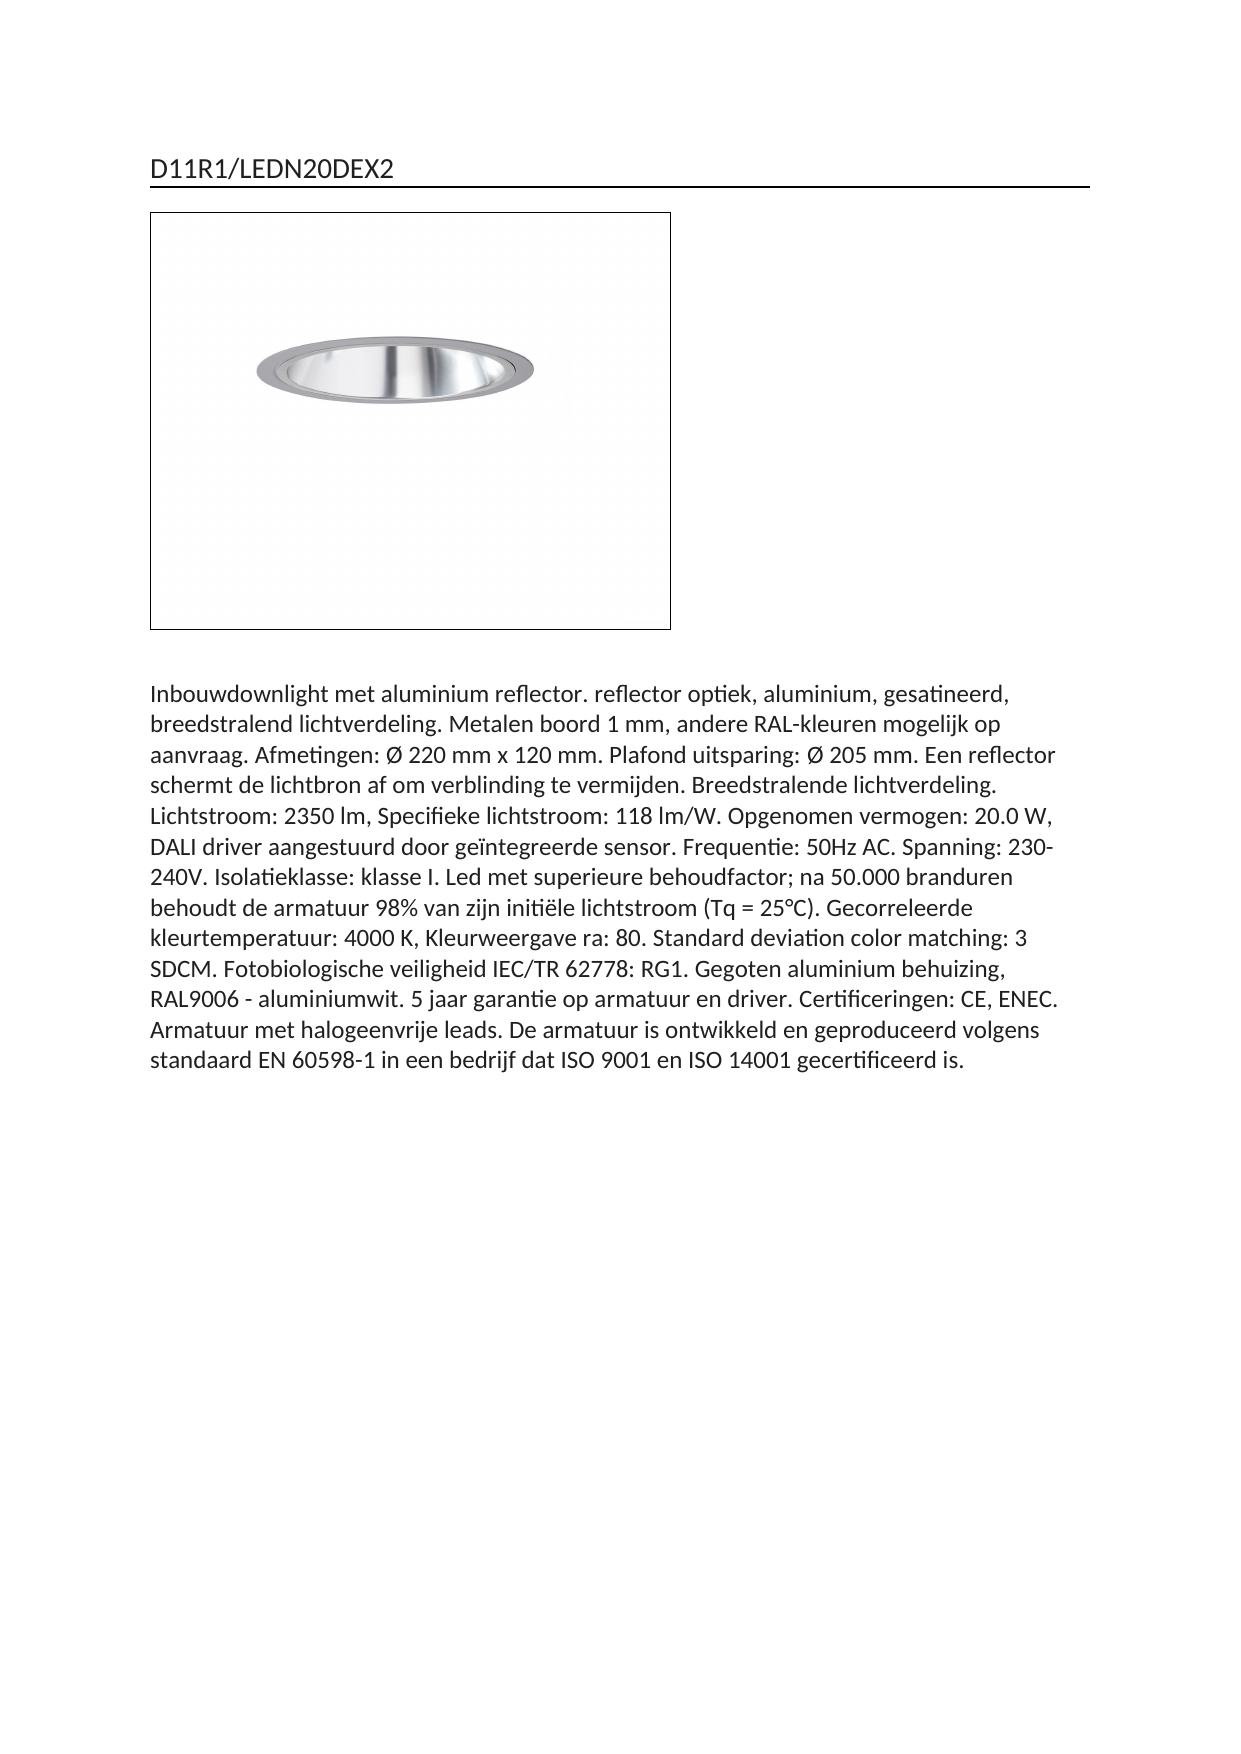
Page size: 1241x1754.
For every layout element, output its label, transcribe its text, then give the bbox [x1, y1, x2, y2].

text D11R1/LEDN20DEX2 [150, 150, 1090, 186]
text Inbouwdownlight met aluminium reflector. reflector optiek, aluminium, gesatineerd, breedstralend lichtverdeling. Metalen boord 1 mm, andere RAL-kleuren mogelijk op aanvraag. Afmetingen: Ø 220 mm x 120 mm. Plafond uitsparing: Ø 205 mm. Een reflector schermt de lichtbron af om verblinding te vermijden. Breedstralende lichtverdeling. Lichtstroom: 2350 lm, Specifieke lichtstroom: 118 lm/W. Opgenomen vermogen: 20.0 W, DALI driver aangestuurd door geïntegreerde sensor. Frequentie: 50Hz AC. Spanning: 230-240V. Isolatieklasse: klasse I. Led met superieure behoudfactor; na 50.000 branduren behoudt de armatuur 98% van zijn initiële lichtstroom (Tq = 25°C). Gecorreleerde kleurtemperatuur: 4000 K, Kleurweergave ra: 80. Standard deviation color matching: 3 SDCM. Fotobiologische veiligheid IEC/TR 62778: RG1. Gegoten aluminium behuizing, RAL9006 - aluminiumwit. 5 jaar garantie op armatuur en driver. Certificeringen: CE, ENEC. Armatuur met halogeenvrije leads. De armatuur is ontwikkeld en geproduceerd volgens standaard EN 60598-1 in een bedrijf dat ISO 9001 en ISO 14001 gecertificeerd is. [150, 678, 1090, 1075]
picture [151, 213, 670, 629]
